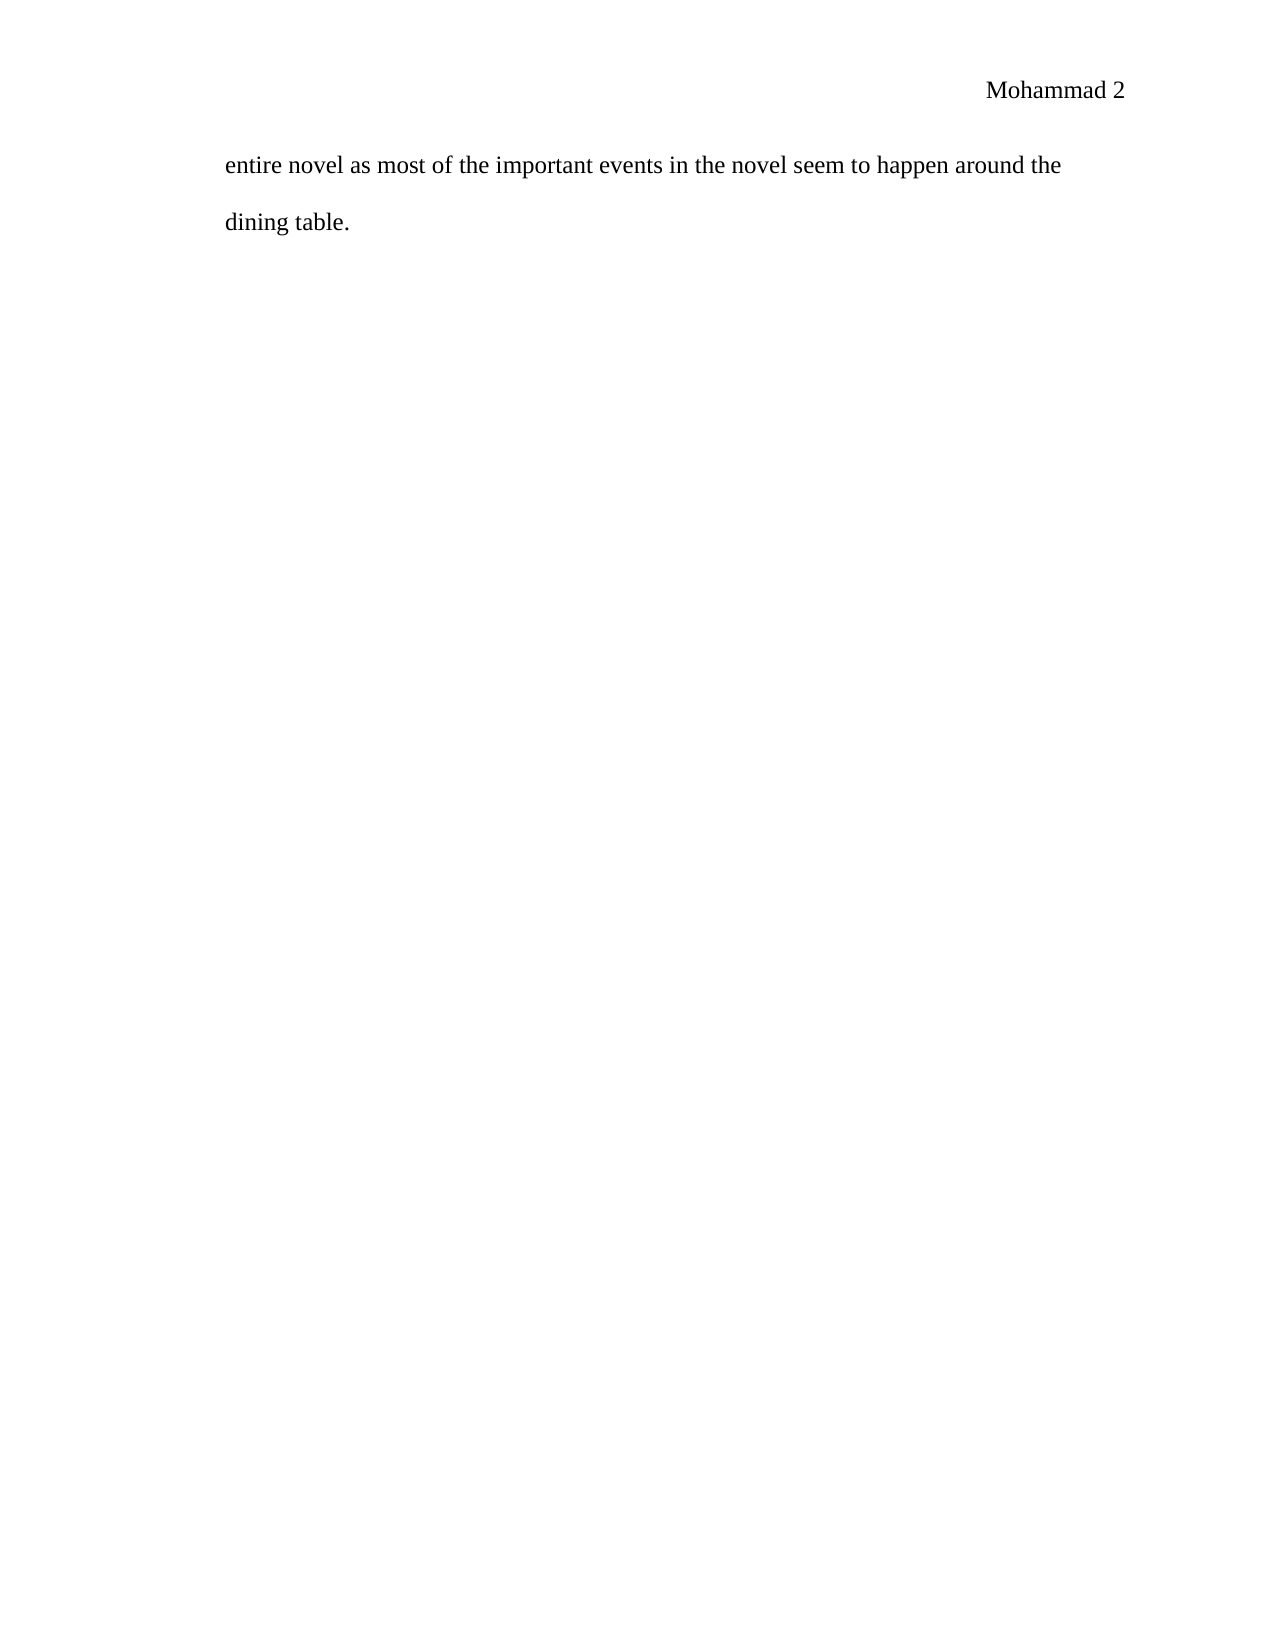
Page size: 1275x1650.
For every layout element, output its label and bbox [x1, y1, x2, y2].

list [187, 150, 1125, 236]
